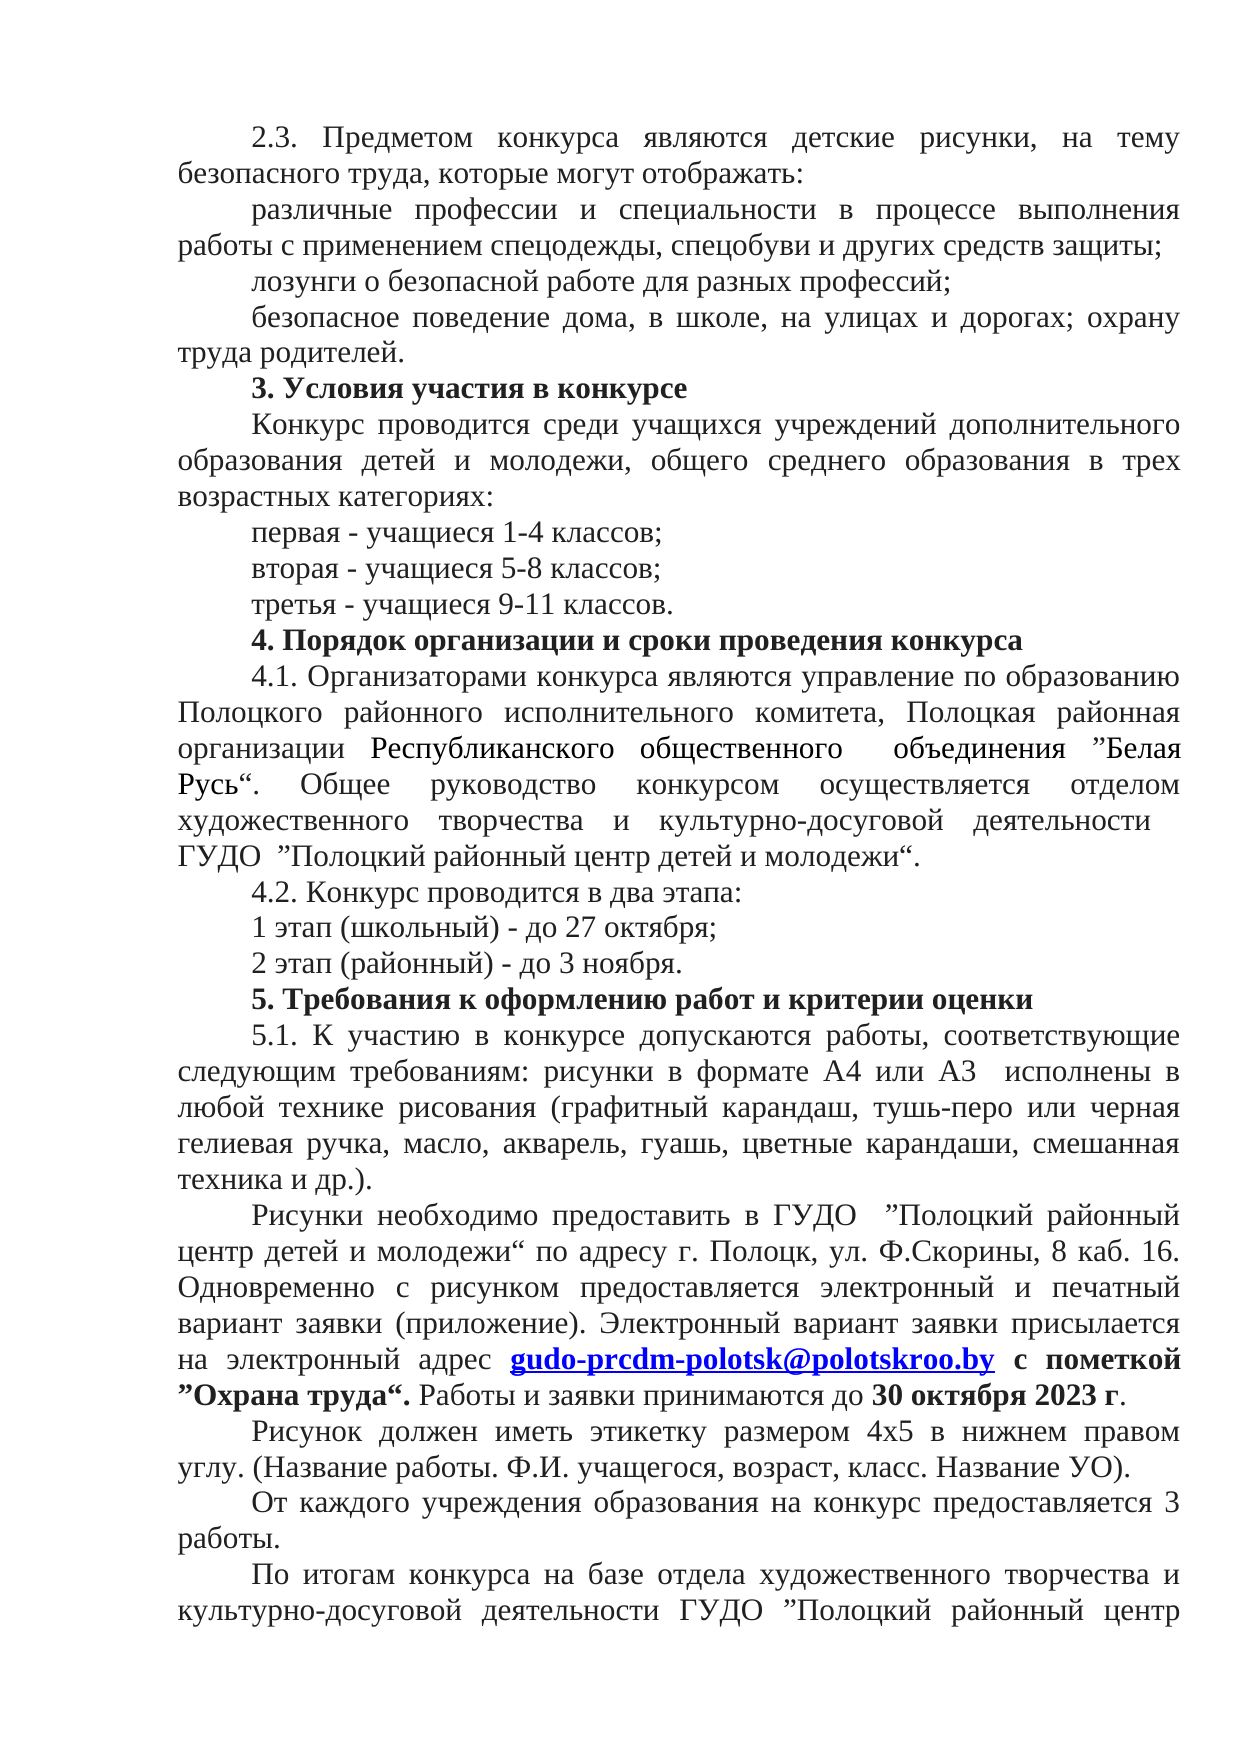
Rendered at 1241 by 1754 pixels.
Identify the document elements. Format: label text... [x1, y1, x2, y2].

text Конкурс проводится среди учащихся учреждений дополнительного образования детей и молодежи, общего среднего образования в трех возрастных категориях: [177, 406, 1181, 513]
text 5.1. К участию в конкурсе допускаются работы, соответствующие следующим требованиям: рисунки в формате А4 или А3 исполнены в любой технике рисования (графитный карандаш, тушь-перо или черная гелиевая ручка, масло, акварель, гуашь, цветные карандаши, смешанная техника и др.). [177, 1017, 1181, 1196]
text Рисунки необходимо предоставить в ГУДО ”Полоцкий районный центр детей и молодежи“ по адресу г. Полоцк, ул. Ф.Скорины, 8 каб. 16. Одновременно с рисунком предоставляется электронный и печатный вариант заявки (приложение). Электронный вариант заявки присылается на электронный адрес gudo-prcdm-polotsk@polotskroo.by с пометкой ”Охрана труда“. Работы и заявки принимаются до 30 октября 2023 г. [177, 1196, 1181, 1412]
text вторая - учащиеся 5-8 классов; [177, 549, 1181, 585]
text 4. Порядок организации и сроки проведения конкурса [177, 621, 1181, 657]
text первая - учащиеся 1-4 классов; [177, 513, 1181, 549]
text От каждого учреждения образования на конкурс предоставляется 3 работы. [177, 1484, 1181, 1556]
text различные профессии и специальности в процессе выполнения работы с применением спецодежды, спецобуви и других средств защиты; [177, 190, 1181, 262]
text 1 этап (школьный) - до 27 октября; [177, 909, 1181, 945]
text безопасное поведение дома, в школе, на улицах и дорогах; охрану труда родителей. [177, 298, 1181, 370]
text третья - учащиеся 9-11 классов. [177, 585, 1181, 621]
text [177, 1556, 1181, 1627]
text 3. Условия участия в конкурсе [177, 370, 1181, 406]
text 4.2. Конкурс проводится в два этапа: [177, 873, 1181, 909]
text лозунги о безопасной работе для разных профессий; [177, 262, 1181, 298]
text 2 этап (районный) - до 3 ноября. [177, 945, 1181, 981]
text Рисунок должен иметь этикетку размером 4х5 в нижнем правом углу. (Название работы. Ф.И. учащегося, возраст, класс. Название УО). [177, 1412, 1181, 1484]
text 4.1. Организаторами конкурса являются управление по образованию Полоцкого районного исполнительного комитета, Полоцкая районная организации Республиканского общественного объединения ”Белая Русь“. Общее руководство конкурсом осуществляется отделом художественного творчества и культурно-досуговой деятельности ГУДО ”Полоцкий районный центр детей и молодежи“. [177, 657, 1181, 873]
text 2.3. Предметом конкурса являются детские рисунки, на тему безопасного труда, которые могут отображать: [177, 118, 1181, 190]
text 5. Требования к оформлению работ и критерии оценки [177, 981, 1181, 1017]
